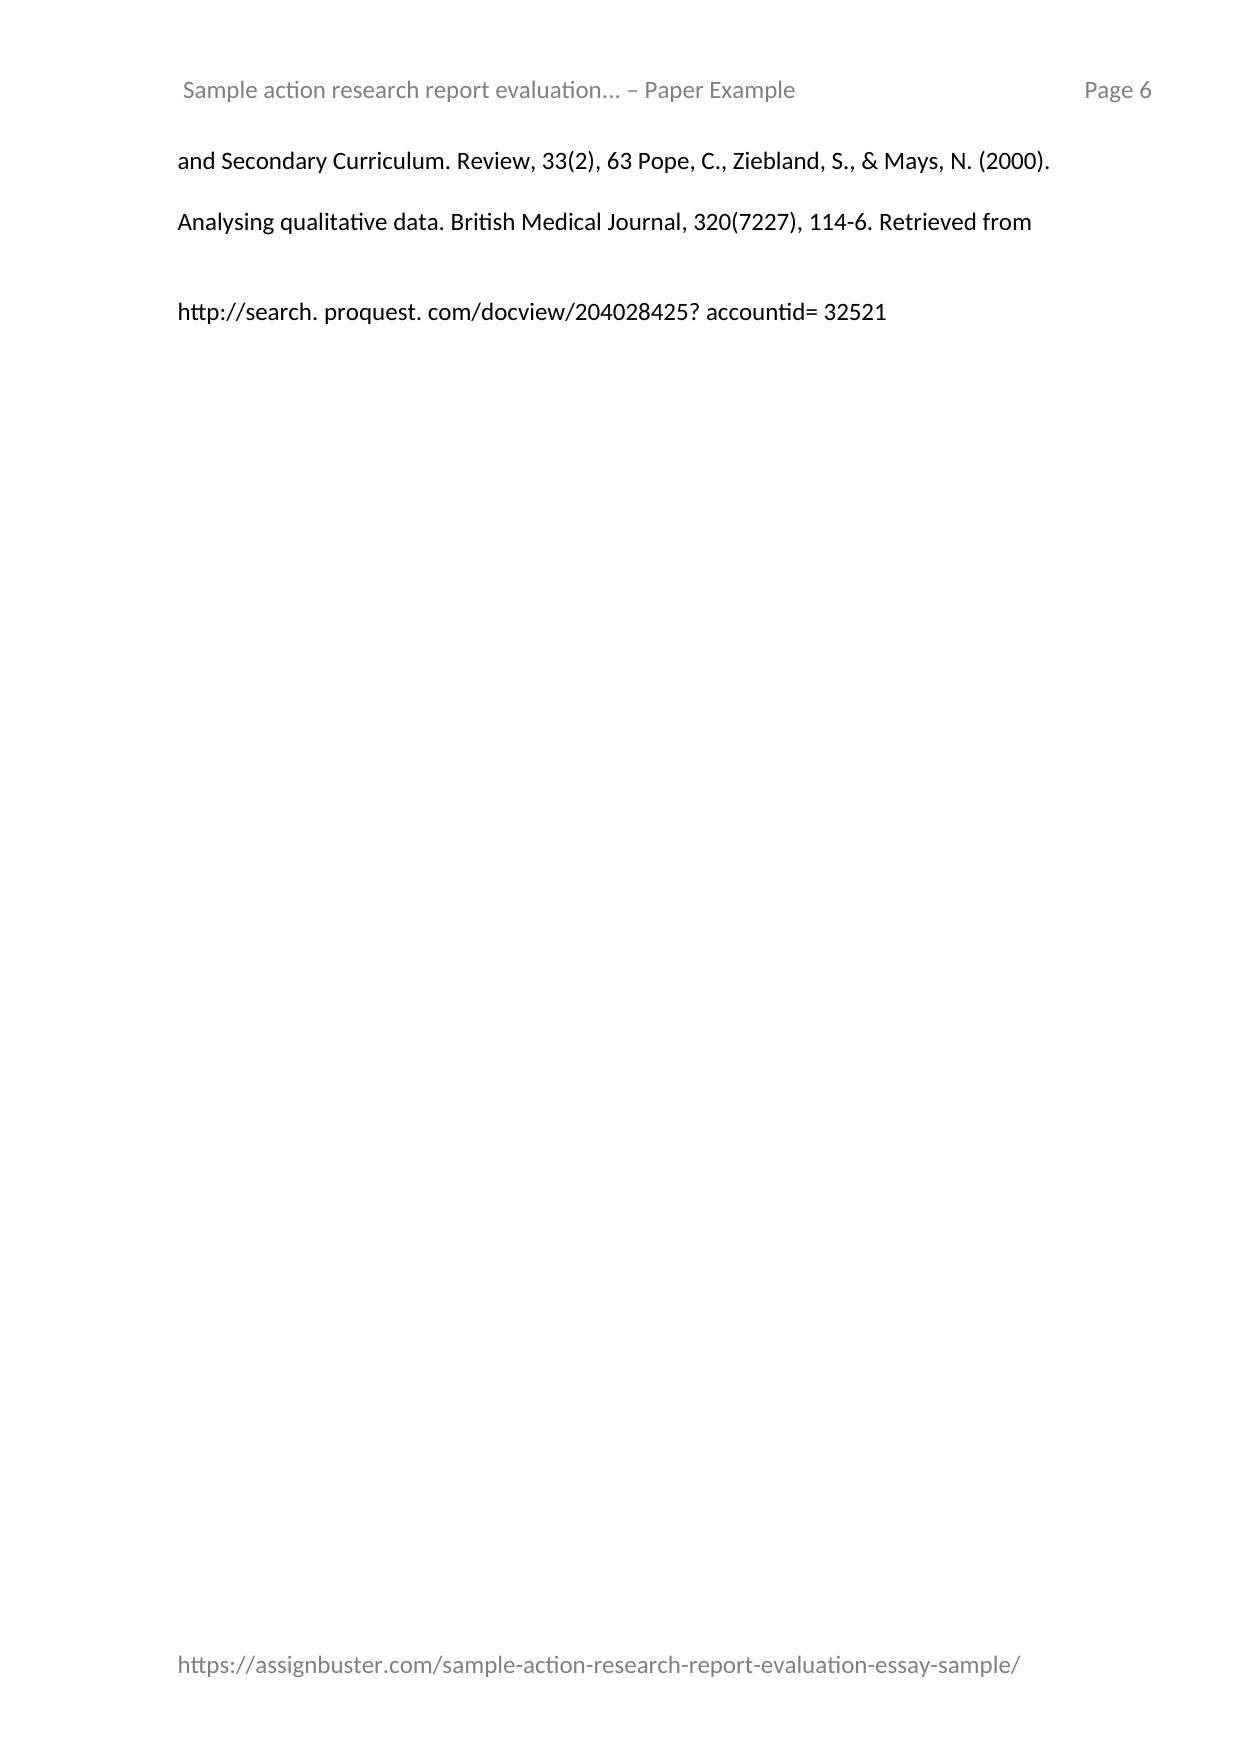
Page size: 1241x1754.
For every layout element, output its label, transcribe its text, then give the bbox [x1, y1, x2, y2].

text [177, 145, 1152, 237]
text http://search. proquest. com/docview/204028425? accountid= 32521 [177, 297, 1152, 327]
